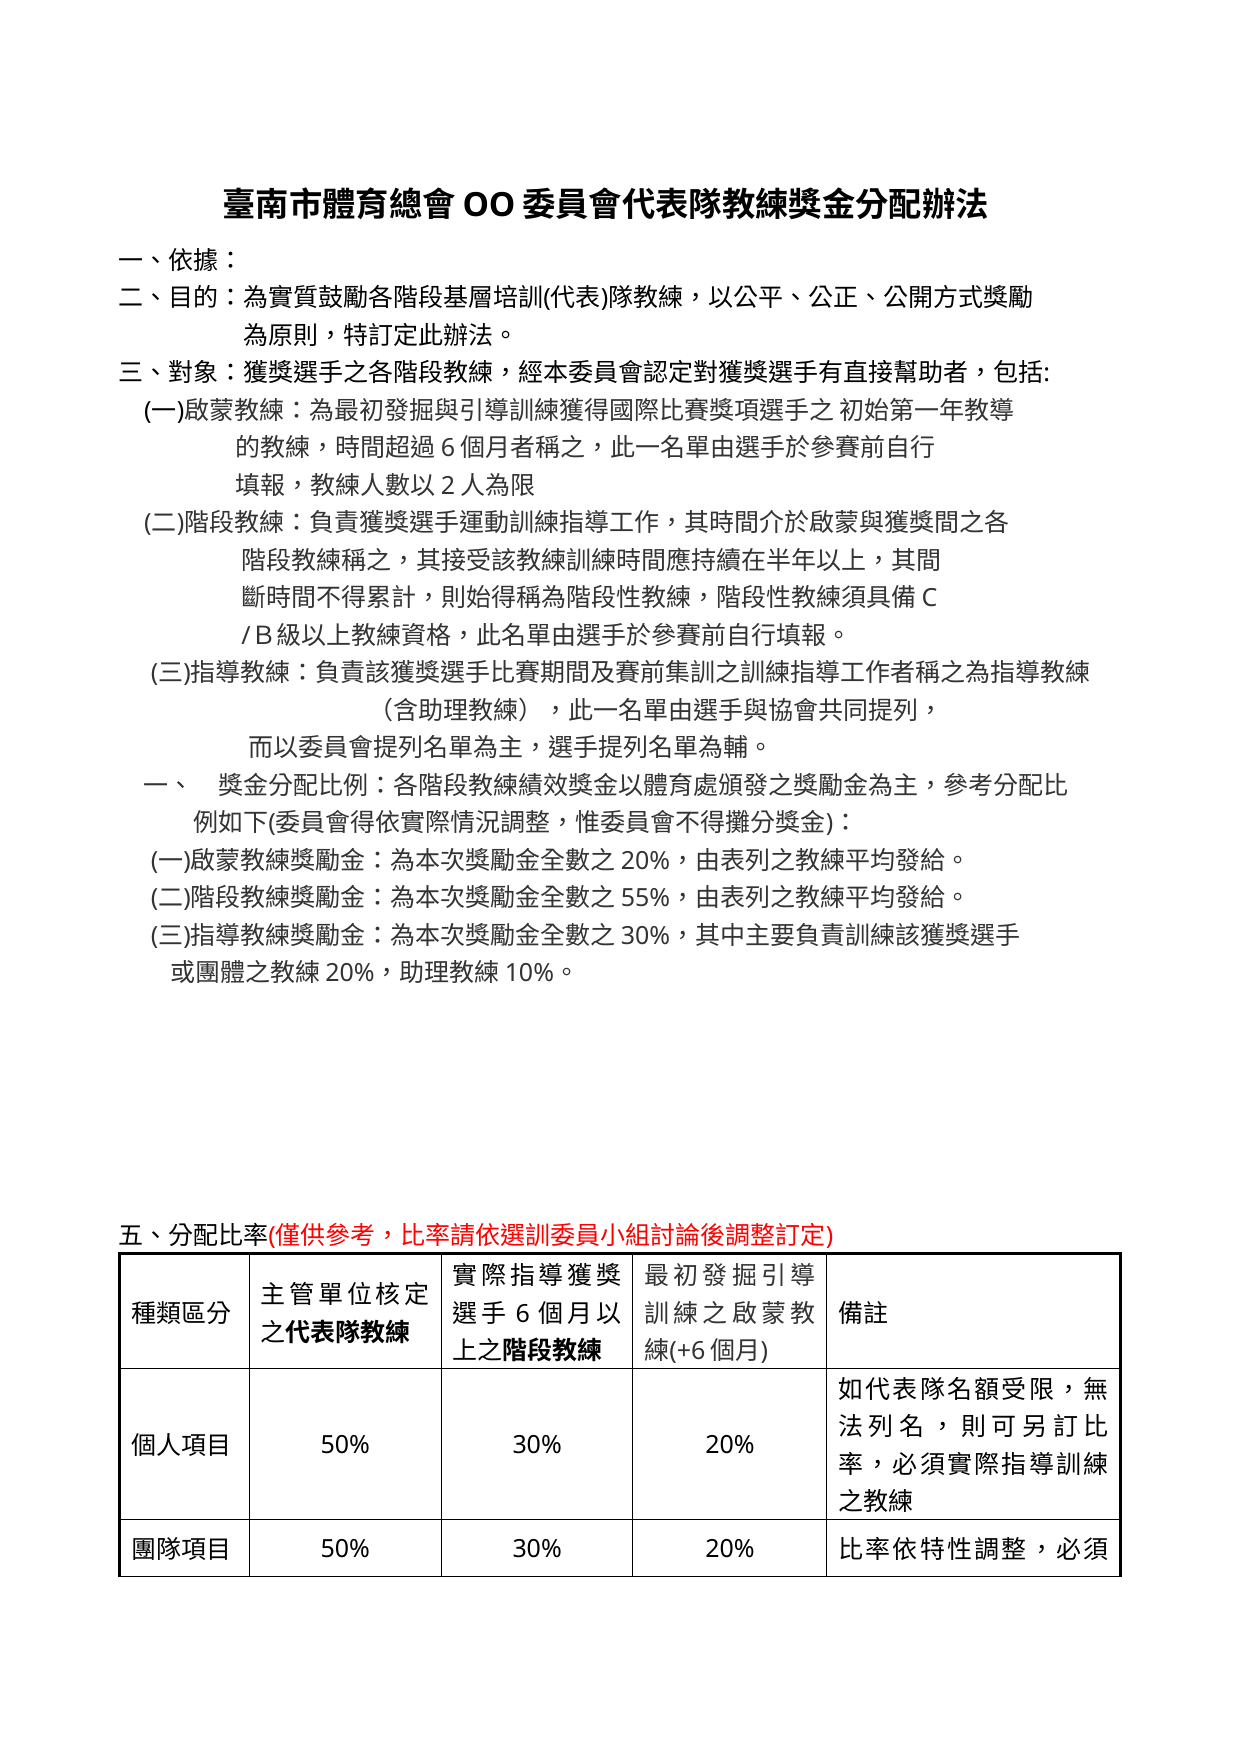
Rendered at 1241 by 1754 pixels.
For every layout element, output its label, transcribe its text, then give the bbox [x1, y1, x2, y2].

table_cell 20% [633, 1369, 826, 1519]
table_cell 20% [633, 1520, 826, 1576]
text 而以委員會提列名單為主，選手提列名單為輔。 [118, 727, 1093, 764]
text 填報，教練人數以 2人為限 [118, 464, 1093, 502]
table_header 備註 [827, 1255, 1119, 1368]
table_cell 個人項目 [121, 1369, 249, 1519]
text (一)啟蒙教練獎勵金：為本次獎勵金全數之20%，由表列之教練平均發給。 (二)階段教練獎勵金：為本次獎勵金全數之55%，由表列之教練平均發給。 (三)指導教練獎勵金：為本次獎勵金全數之30%，其中主要負責訓練該獲獎選手 [118, 839, 1093, 952]
text 階段教練稱之，其接受該教練訓練時間應持續在半年以上，其間 [118, 539, 1093, 577]
table_cell 比率依特性調整，必須經由選訓委員會同意 [827, 1520, 1119, 1576]
table_cell 團隊項目 [121, 1520, 249, 1576]
text 或團體之教練20%，助理教練10%。 [118, 952, 1093, 989]
text (一)啟蒙教練：為最初發掘與引導訓練獲得國際比賽獎項選手之 初始第一年教導 [118, 389, 1093, 427]
table_header 主管單位核定之代表隊教練 [250, 1255, 441, 1368]
table_cell 如代表隊名額受限，無法列名，則可另訂比率，必須實際指導訓練之教練 [827, 1369, 1119, 1519]
table_header 種類區分 [121, 1255, 249, 1368]
text 五、分配比率(僅供參考，比率請依選訓委員小組討論後調整訂定) [118, 1214, 1093, 1252]
text 為原則，特訂定此辦法。 [118, 314, 1093, 352]
table_cell 50% [250, 1520, 441, 1576]
text 三、對象：獲獎選手之各階段教練，經本委員會認定對獲獎選手有直接幫助者，包括: [118, 352, 1093, 389]
text 的教練，時間超過 6個月者稱之，此一名單由選手於參賽前自行 [118, 427, 1093, 464]
list 獎金分配比例：各階段教練績效獎金以體育處頒發之獎勵金為主，參考分配比例如下(委員會得依實際情況調整，惟委員會不得攤分獎金)： [143, 764, 1093, 839]
table_header 實際指導獲獎選手6個月以上之階段教練 [442, 1255, 632, 1368]
text /Ｂ級以上教練資格，此名單由選手於參賽前自行填報。 [118, 614, 1093, 652]
table_header 最初發掘引導訓練之啟蒙教練(+6個月) [633, 1255, 826, 1368]
table_cell 30% [442, 1369, 632, 1519]
table_cell 50% [250, 1369, 441, 1519]
text 二、目的：為實質鼓勵各階段基層培訓(代表)隊教練，以公平、公正、公開方式獎勵 [118, 277, 1093, 314]
table_cell 30% [442, 1520, 632, 1576]
text 臺南市體育總會OO委員會代表隊教練獎金分配辦法 [118, 164, 1093, 239]
text (二)階段教練：負責獲獎選手運動訓練指導工作，其時間介於啟蒙與獲獎間之各 [118, 502, 1093, 539]
text 一、依據： [118, 239, 1093, 277]
text (三)指導教練：負責該獲獎選手比賽期間及賽前集訓之訓練指導工作者稱之為指導教練（含助理教練），此一名單由選手與協會共同提列， [118, 652, 1093, 727]
text 斷時間不得累計，則始得稱為階段性教練，階段性教練須具備C [118, 577, 1093, 614]
